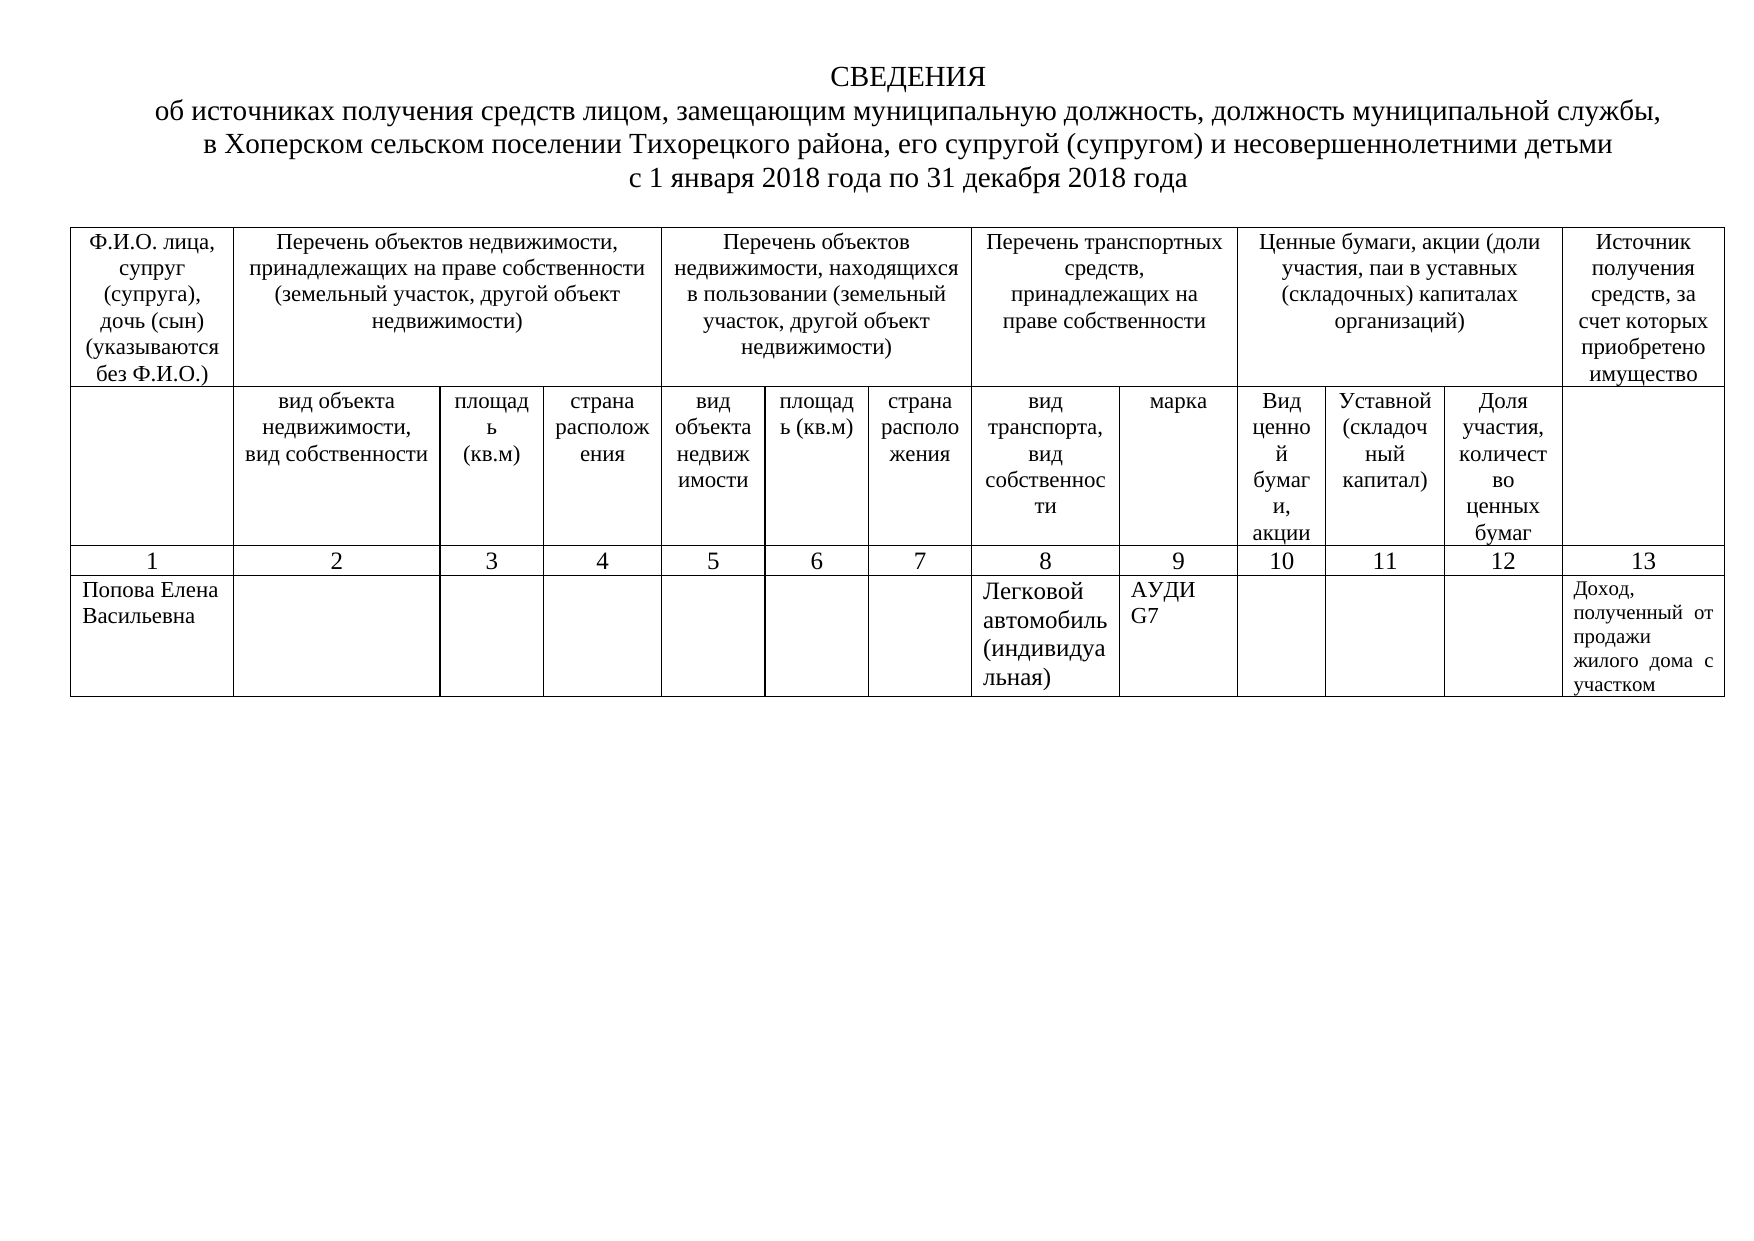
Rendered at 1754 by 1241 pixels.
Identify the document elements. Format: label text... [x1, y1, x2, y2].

table_cell Попова Елена Васильевна [71, 576, 233, 696]
table_header Перечень транспортных средств, принадлежащих на праве собственности [972, 228, 1237, 386]
table_cell 6 [766, 546, 868, 575]
table_cell вид транспорта, вид собственности [972, 387, 1119, 545]
table_cell 4 [544, 546, 661, 575]
table_header Перечень объектов недвижимости, принадлежащих на праве собственности (земельный участок, другой объект недвижимости) [234, 228, 661, 386]
table_cell вид объекта недвижимости [662, 387, 764, 545]
table_cell АУДИ G7 [1120, 576, 1237, 696]
table_cell Легковой автомобиль (индивидуальная) [972, 576, 1119, 696]
table_cell 11 [1326, 546, 1444, 575]
table_cell страна расположения [544, 387, 661, 545]
table_cell 3 [441, 546, 543, 575]
table_header Ф.И.О. лица, супруг (супруга), дочь (сын) (указываются без Ф.И.О.) [71, 228, 233, 386]
table_cell [662, 576, 764, 696]
table_cell 1 [71, 546, 233, 575]
text с 1 января 2018 года по 31 декабря 2018 года [118, 160, 1698, 193]
table_cell [1445, 576, 1562, 696]
table_header Ценные бумаги, акции (доли участия, паи в уставных (складочных) капиталах организаций) [1238, 228, 1562, 386]
table_cell [71, 387, 233, 545]
table_cell вид объекта недвижимости, вид собственности [234, 387, 439, 545]
table_cell 10 [1238, 546, 1325, 575]
table_cell 13 [1563, 546, 1724, 575]
table_cell Вид ценной бумаги, акции [1238, 387, 1325, 545]
table_cell 12 [1445, 546, 1562, 575]
table_cell 2 [234, 546, 439, 575]
table_cell [1563, 387, 1724, 545]
table_cell страна расположения [869, 387, 971, 545]
table_cell марка [1120, 387, 1237, 545]
table_cell площадь (кв.м) [441, 387, 543, 545]
text в Хоперском сельском поселении Тихорецкого района, его супругой (супругом) и несовершеннолетними детьми [118, 126, 1698, 160]
table_cell [766, 576, 868, 696]
table_cell 8 [972, 546, 1119, 575]
table_cell [544, 576, 661, 696]
table_cell площадь (кв.м) [766, 387, 868, 545]
table_cell [441, 576, 543, 696]
table_cell Доход, полученный от продажи жилого дома с участком [1563, 576, 1724, 696]
text об источниках получения средств лицом, замещающим муниципальную должность, должность муниципальной службы, [118, 93, 1698, 126]
table_cell 5 [662, 546, 764, 575]
table_cell [869, 576, 971, 696]
table_header Перечень объектов недвижимости, находящихся в пользовании (земельный участок, другой объект недвижимости) [662, 228, 971, 386]
table_header Источник получения средств, за счет которых приобретено имущество [1563, 228, 1724, 386]
text СВЕДЕНИЯ [118, 59, 1698, 93]
table_cell [1238, 576, 1325, 696]
table_cell 7 [869, 546, 971, 575]
table_cell 9 [1120, 546, 1237, 575]
table_cell [234, 576, 439, 696]
table_cell Уставной (складочный капитал) [1326, 387, 1444, 545]
table_cell Доля участия, количество ценных бумаг [1445, 387, 1562, 545]
table_cell [1326, 576, 1444, 696]
